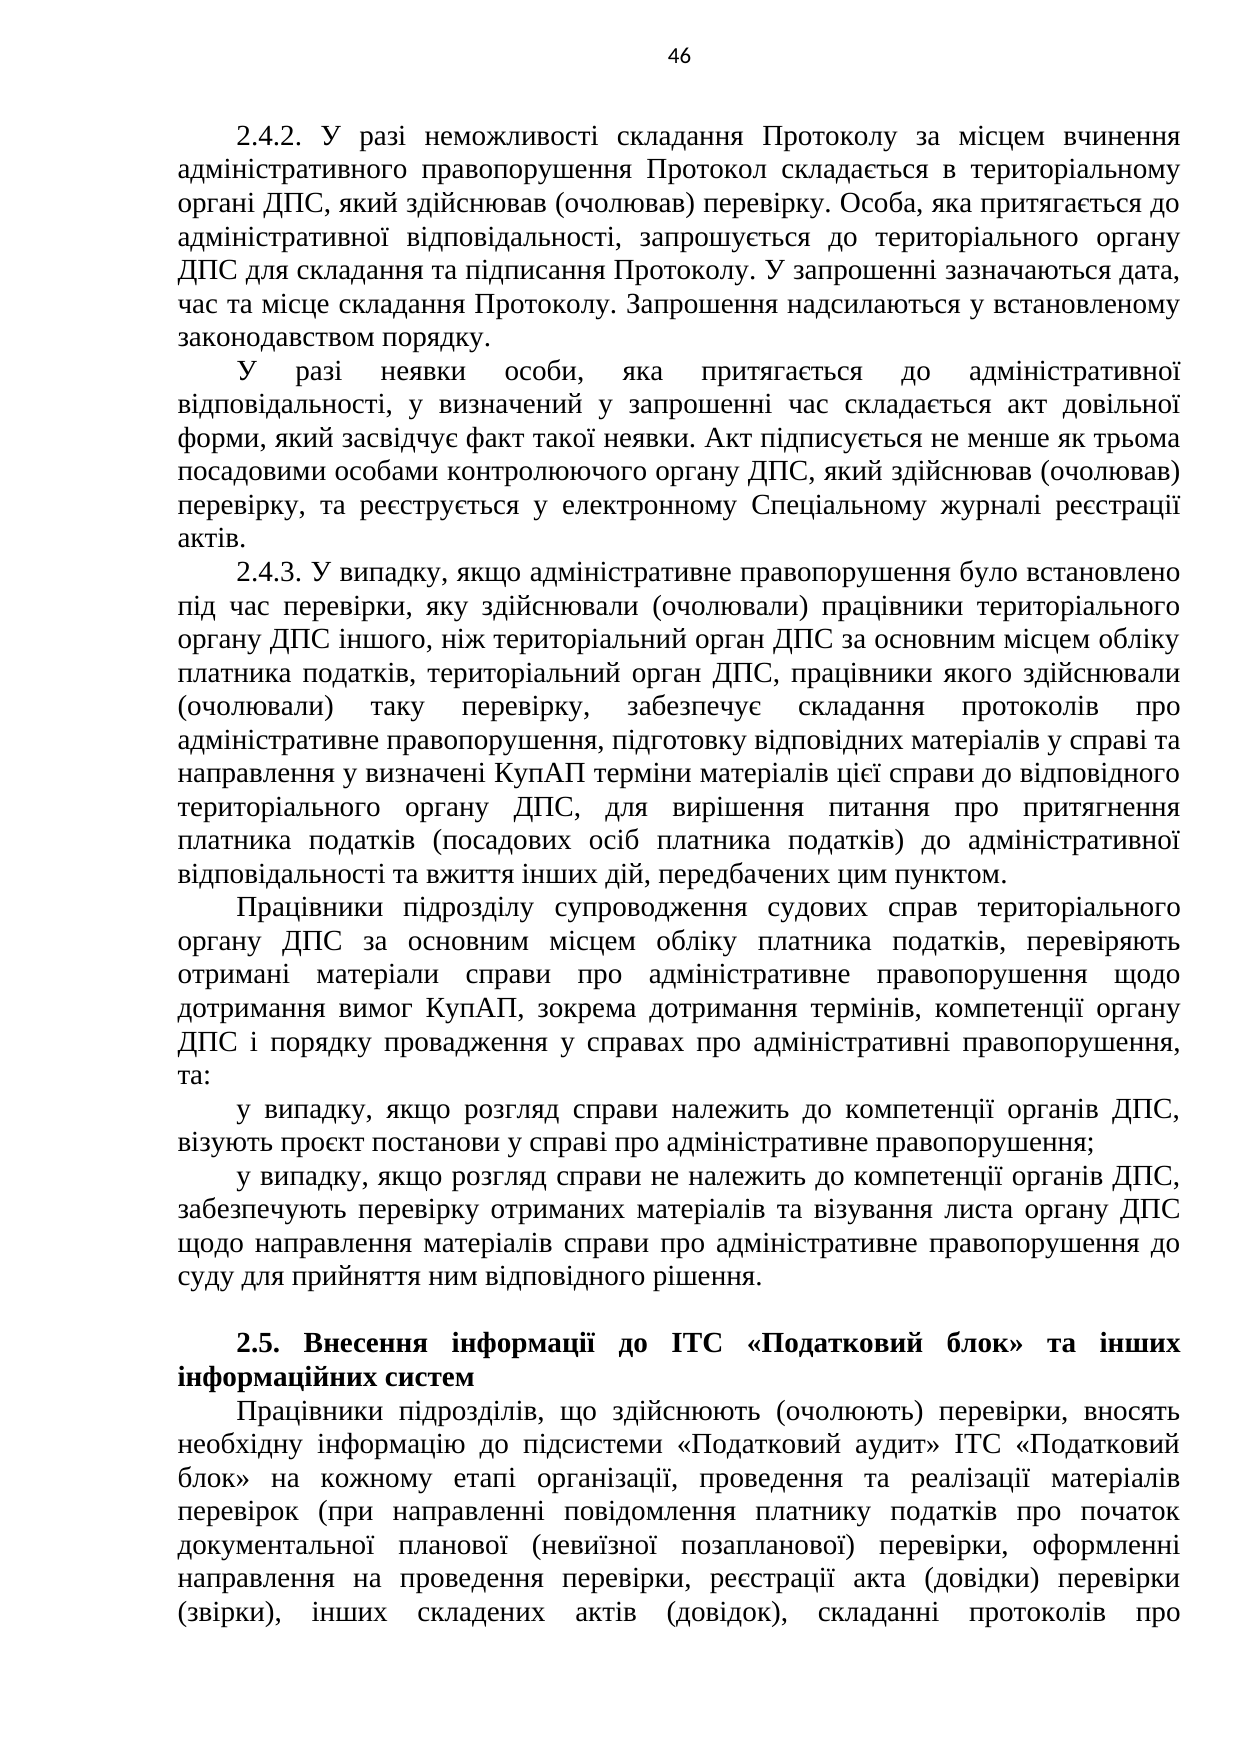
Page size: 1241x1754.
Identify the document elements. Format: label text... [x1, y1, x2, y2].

text у випадку, якщо розгляд справи належить до компетенції органів ДПС, візують проєкт постанови у справі про адміністративне правопорушення; [177, 1091, 1181, 1158]
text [177, 1393, 1181, 1627]
text У разі неявки особи, яка притягається до адміністративної відповідальності, у визначений у запрошенні час складається акт довільної форми, який засвідчує факт такої неявки. Акт підписується не менше як трьома посадовими особами контролюючого органу ДПС, який здійснював (очолював) перевірку, та реєструється у електронному Спеціальному журналі реєстрації актів. [177, 353, 1181, 554]
text 2.5. Внесення інформації до ІТС «Податковий блок» та інших інформаційних систем [177, 1326, 1181, 1393]
text 2.4.2. У разі неможливості складання Протоколу за місцем вчинення адміністративного правопорушення Протокол складається в територіальному органі ДПС, який здійснював (очолював) перевірку. Особа, яка притягається до адміністративної відповідальності, запрошується до територіального органу ДПС для складання та підписання Протоколу. У запрошенні зазначаються дата, час та місце складання Протоколу. Запрошення надсилаються у встановленому законодавством порядку. [177, 118, 1181, 353]
text Працівники підрозділу супроводження судових справ територіального органу ДПС за основним місцем обліку платника податків, перевіряють отримані матеріали справи про адміністративне правопорушення щодо дотримання вимог КупАП, зокрема дотримання термінів, компетенції органу ДПС і порядку провадження у справах про адміністративні правопорушення, та: [177, 889, 1181, 1091]
text у випадку, якщо розгляд справи не належить до компетенції органів ДПС, забезпечують перевірку отриманих матеріалів та візування листа органу ДПС щодо направлення матеріалів справи про адміністративне правопорушення до суду для прийняття ним відповідного рішення. [177, 1158, 1181, 1292]
text 2.4.3. У випадку, якщо адміністративне правопорушення було встановлено під час перевірки, яку здійснювали (очолювали) працівники територіального органу ДПС іншого, ніж територіальний орган ДПС за основним місцем обліку платника податків, територіальний орган ДПС, працівники якого здійснювали (очолювали) таку перевірку, забезпечує складання протоколів про адміністративне правопорушення, підготовку відповідних матеріалів у справі та направлення у визначені КупАП терміни матеріалів цієї справи до відповідного територіального органу ДПС, для вирішення питання про притягнення платника податків (посадових осіб платника податків) до адміністративної відповідальності та вжиття інших дій, передбачених цим пунктом. [177, 554, 1181, 889]
